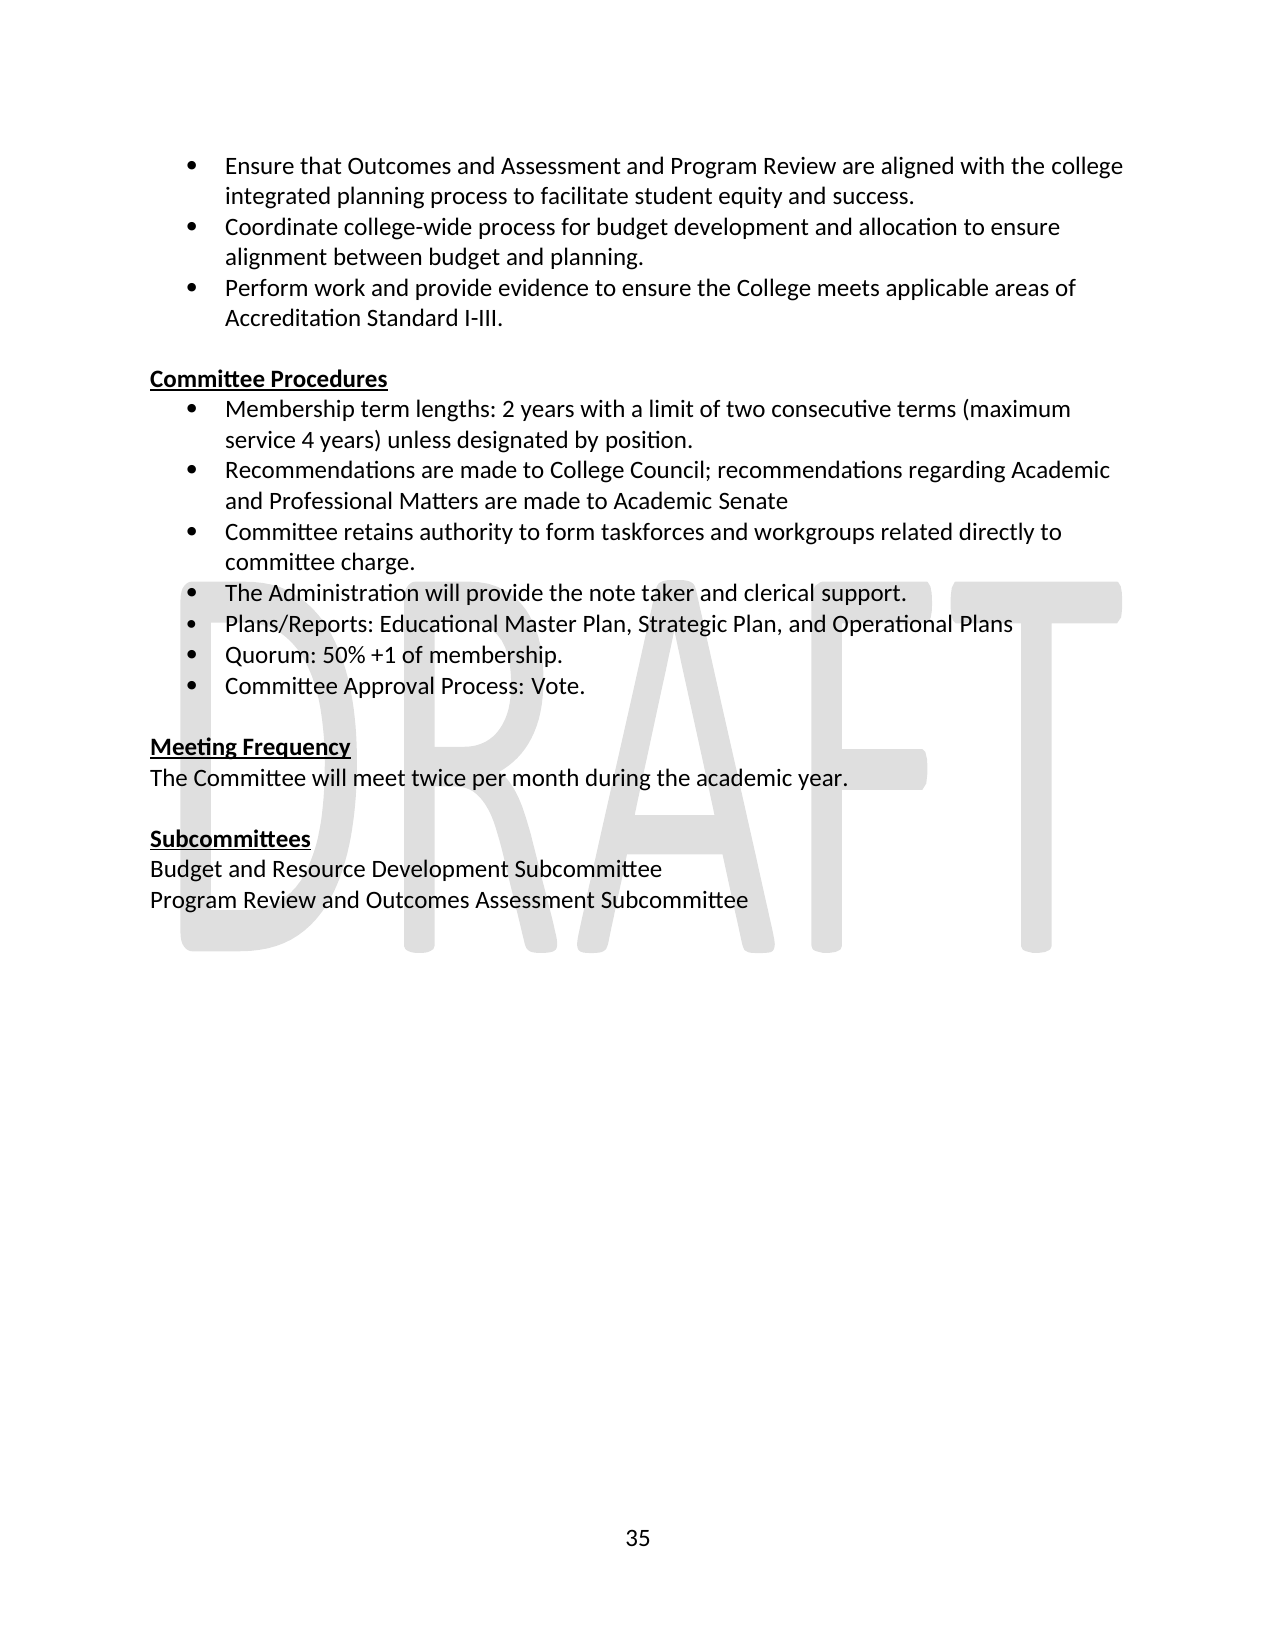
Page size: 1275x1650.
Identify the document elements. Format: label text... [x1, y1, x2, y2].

text The Committee will meet twice per month during the academic year. [150, 762, 1258, 792]
list Recommendations are made to College Council; recommendations regarding Academic and Professional Matters are made to Academic Senate [187, 454, 1126, 516]
text Budget and Resource Development Subcommittee Program Review and Outcomes Assessment Subcommittee [150, 853, 751, 914]
list Quorum: 50% +1 of membership. [187, 638, 1258, 670]
list Committee retains authority to form taskforces and workgroups related directly to committee charge. [187, 516, 1126, 577]
list Plans/Reports: Educational Master Plan, Strategic Plan, and Operational Plans [187, 608, 1258, 638]
list The Administration will provide the note taker and clerical support. [187, 577, 1258, 608]
list Perform work and provide evidence to ensure the College meets applicable areas of Accreditation Standard I-III. [187, 272, 1124, 333]
list Coordinate college-wide process for budget development and allocation to ensure alignment between budget and planning. [187, 211, 1126, 272]
subtitle Committee Procedures [150, 363, 1258, 393]
subtitle Meeting Frequency [150, 731, 1258, 762]
list Committee Approval Process: Vote. [187, 670, 1258, 701]
subtitle Subcommittees [150, 823, 1258, 853]
list Membership term lengths: 2 years with a limit of two consecutive terms (maximum service 4 years) unless designated by position. [187, 393, 1126, 454]
list Ensure that Outcomes and Assessment and Program Review are aligned with the college integrated planning process to facilitate student equity and success. [187, 150, 1126, 211]
